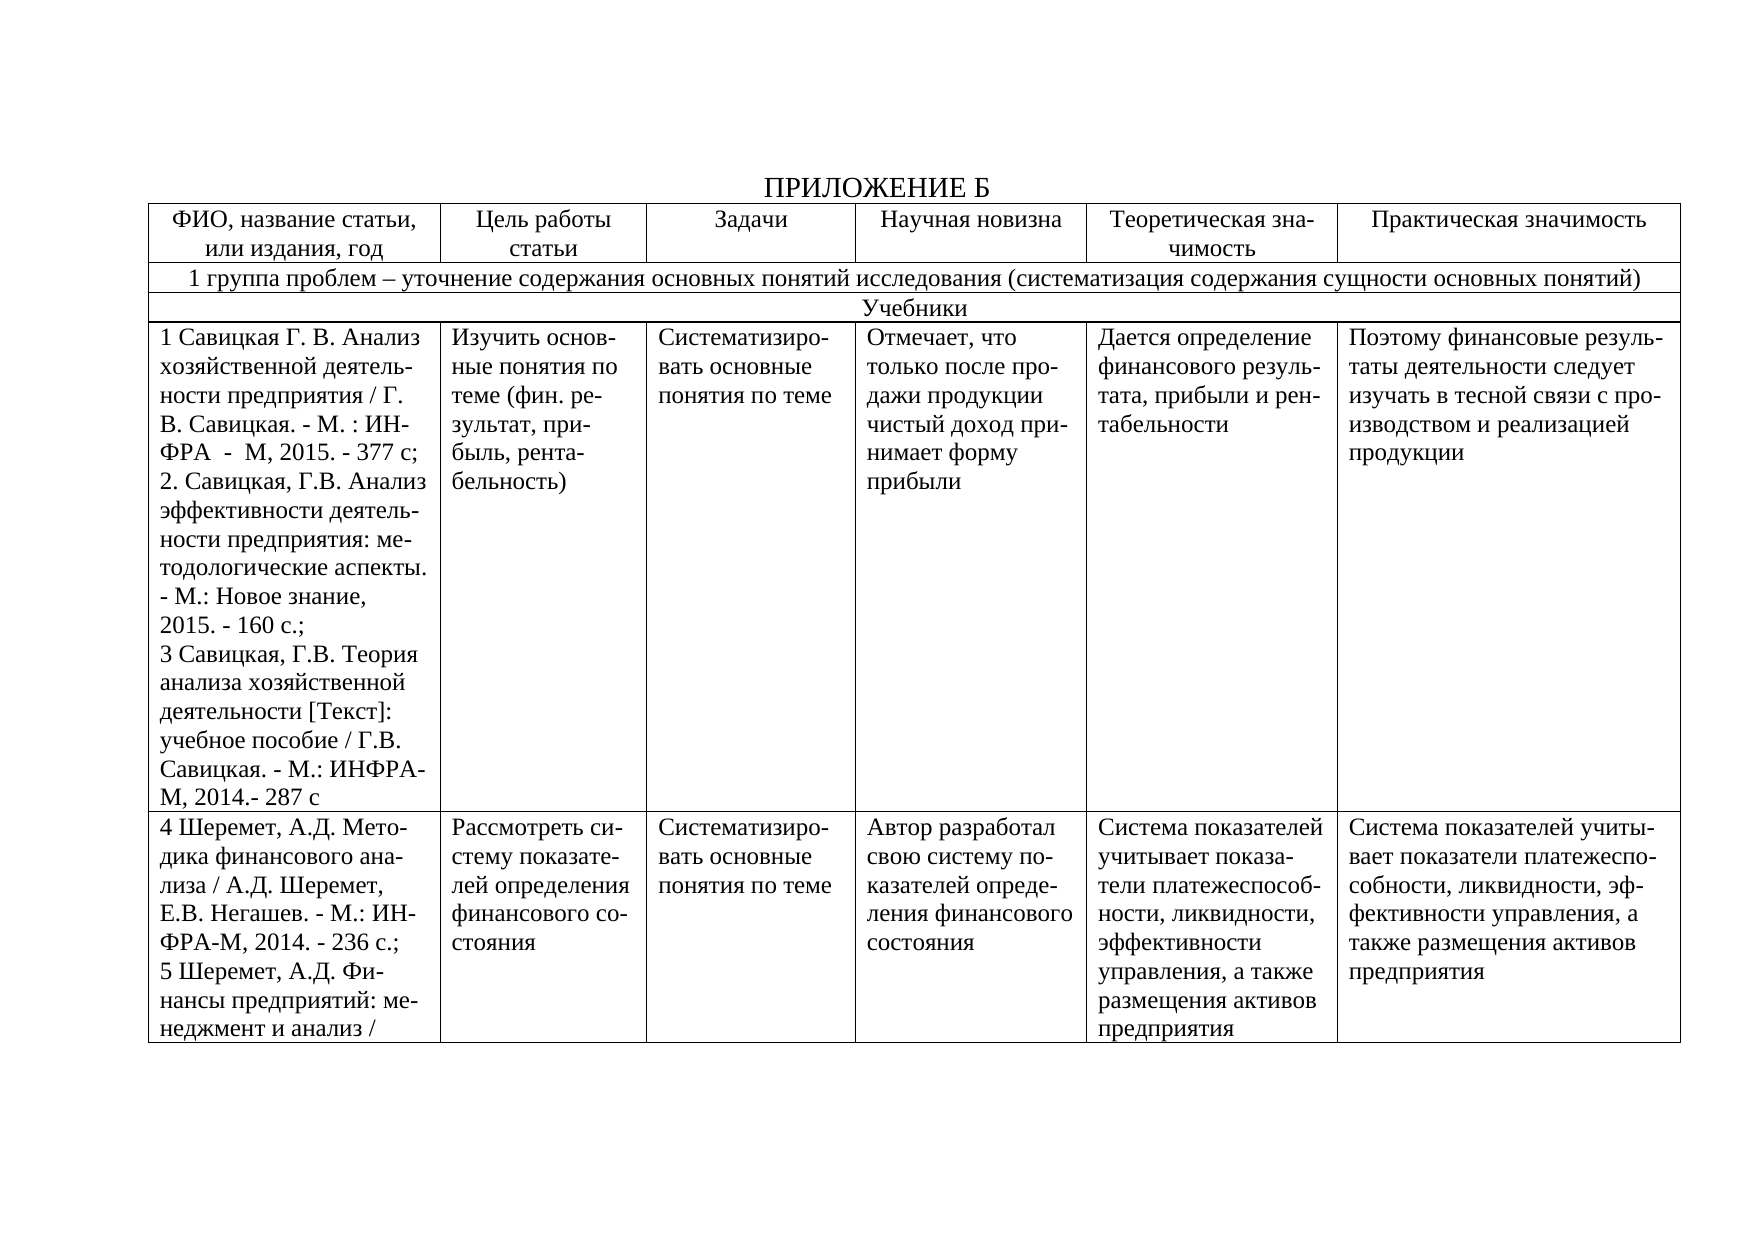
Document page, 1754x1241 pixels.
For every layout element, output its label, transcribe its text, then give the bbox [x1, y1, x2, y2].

table_header Научная новизна [856, 204, 1086, 262]
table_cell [647, 812, 855, 1042]
table_header Теоретическая значимость [1087, 204, 1337, 262]
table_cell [149, 812, 440, 1042]
table_header Цель работы статьи [441, 204, 646, 262]
table_cell Систематизировать основные понятия по теме [647, 323, 855, 811]
table_cell Дается определение финансового результата, прибыли и рентабельности [1087, 323, 1337, 811]
table_cell Отмечает, что только после продажи продукции чистый доход принимает форму прибыли [856, 323, 1086, 811]
table_cell Учебники [149, 293, 1680, 321]
table_cell Поэтому финансовые результаты деятельности следует изучать в тесной связи с производством и реализацией продукции [1338, 323, 1680, 811]
table_cell 1 Савицкая Г. В. Анализ хозяйственной деятельности предприятия / Г. В. Савицкая. - М. : ИНФРА - М, 2015. - 377 с; 2. Савицкая, Г.В. Анализ эффективности деятельности предприятия: методологические аспекты. - М.: Новое знание, 2015. - 160 с.; 3 Савицкая, Г.В. Теория анализа хозяйственной деятельности [Текст]: учебное пособие / Г.В. Савицкая. - М.: ИНФРА-М, 2014.- 287 с [149, 323, 440, 811]
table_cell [1087, 812, 1337, 1042]
table_header Задачи [647, 204, 855, 262]
table_cell 1 группа проблем – уточнение содержания основных понятий исследования (систематизация содержания сущности основных понятий) [149, 263, 1680, 292]
table_header ФИО, название статьи, или издания, год [149, 204, 440, 262]
table_header Практическая значимость [1338, 204, 1680, 262]
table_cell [1338, 812, 1680, 1042]
table_cell Изучить основные понятия по теме (фин. результат, прибыль, рентабельность) [441, 323, 646, 811]
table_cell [441, 812, 646, 1042]
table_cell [856, 812, 1086, 1042]
text ПРИЛОЖЕНИЕ Б [148, 170, 1606, 203]
